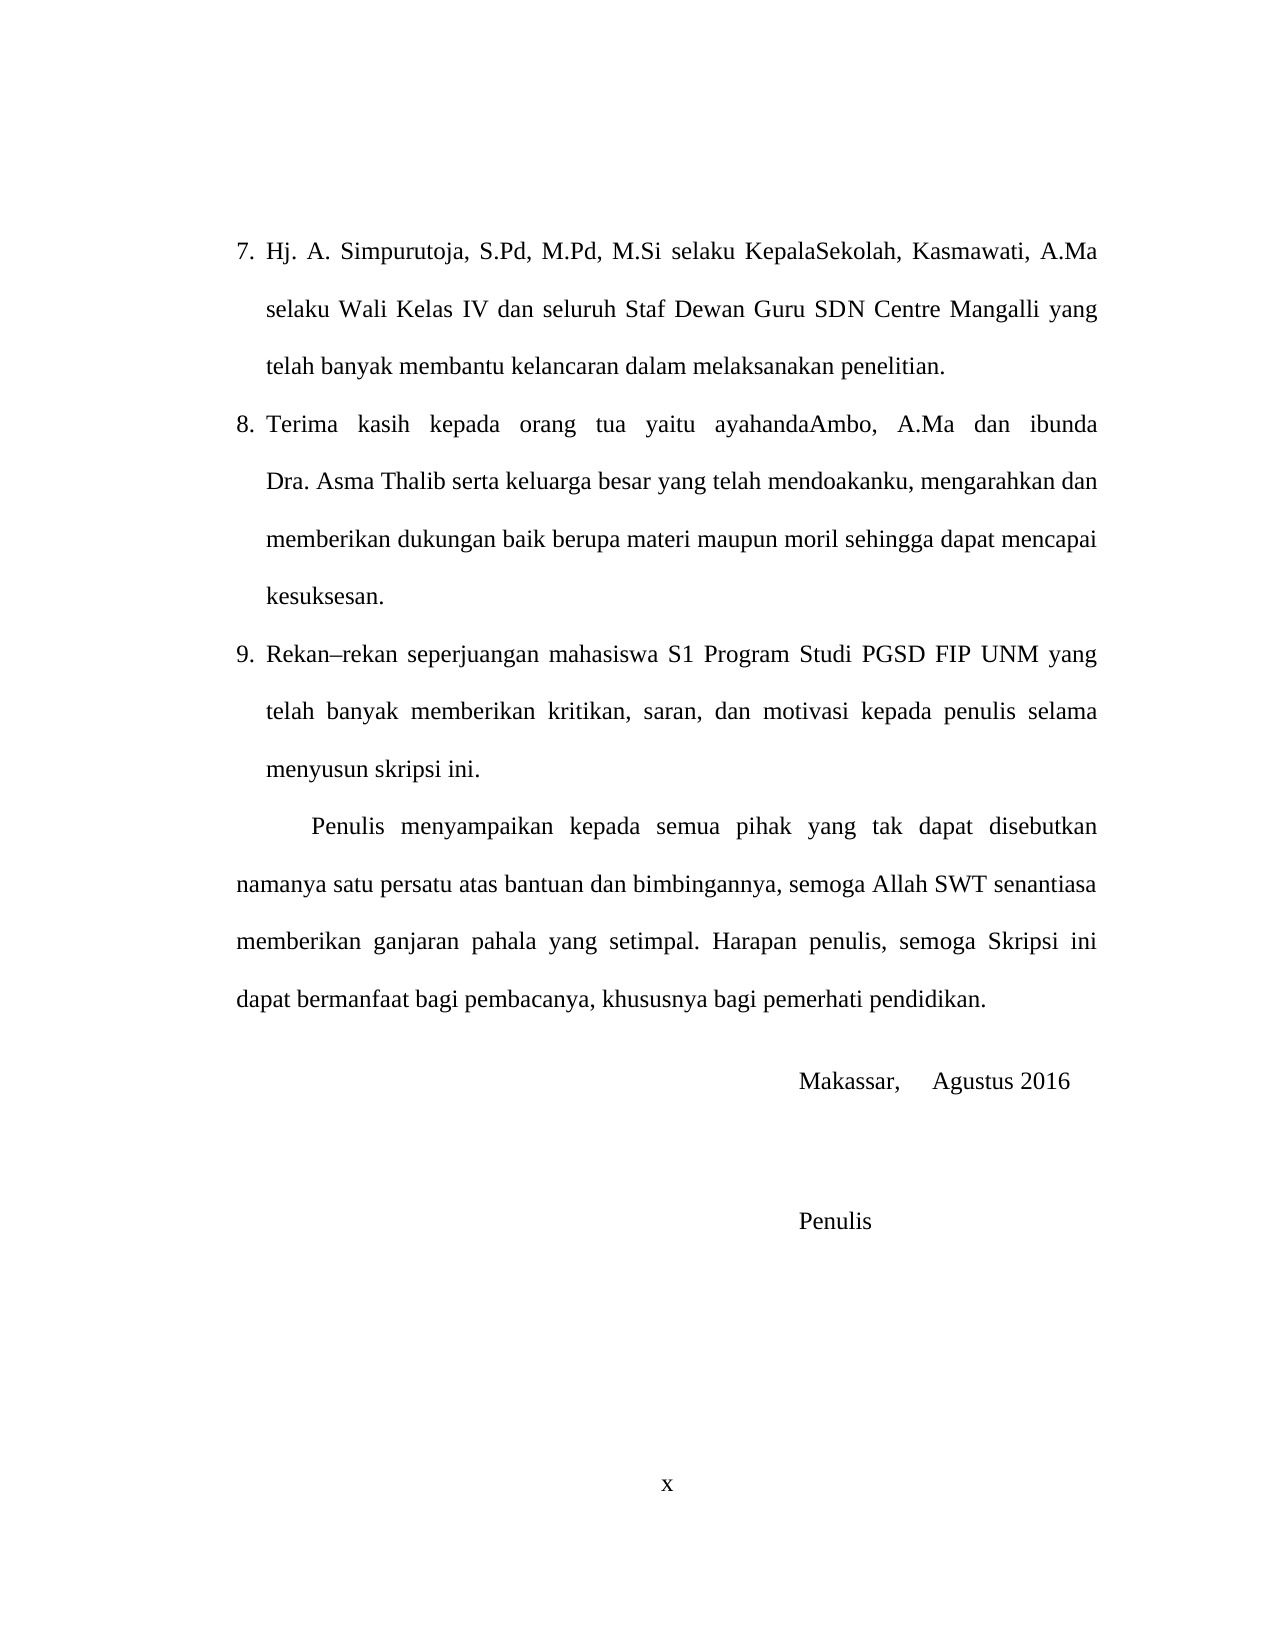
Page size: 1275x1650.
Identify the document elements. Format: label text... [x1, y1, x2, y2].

text Penulis [723, 1206, 1098, 1235]
list Rekan–rekan seperjuangan mahasiswa S1 Program Studi PGSD FIP UNM yang telah banyak memberikan kritikan, saran, dan motivasi kepada penulis selama menyusun skripsi ini. [236, 639, 1098, 782]
list Terima kasih kepada orang tua yaitu ayahandaAmbo, A.Ma dan ibunda Dra. Asma Thalib serta keluarga besar yang telah mendoakanku, mengarahkan dan memberikan dukungan baik berupa materi maupun moril sehingga dapat mencapai kesuksesan. [236, 409, 1098, 610]
text Makassar, Agustus 2016 [723, 1066, 1098, 1095]
text Penulis menyampaikan kepada semua pihak yang tak dapat disebutkan namanya satu persatu atas bantuan dan bimbingannya, semoga Allah SWT senantiasa memberikan ganjaran pahala yang setimpal. Harapan penulis, semoga Skripsi ini dapat bermanfaat bagi pembacanya, khususnya bagi pemerhati pendidikan. [236, 811, 1098, 1012]
list Hj. A. Simpurutoja, S.Pd, M.Pd, M.Si selaku KepalaSekolah, Kasmawati, A.Ma selaku Wali Kelas IV dan seluruh Staf Dewan Guru SDN Centre Mangalli yang telah banyak membantu kelancaran dalam melaksanakan penelitian. [236, 236, 1098, 380]
